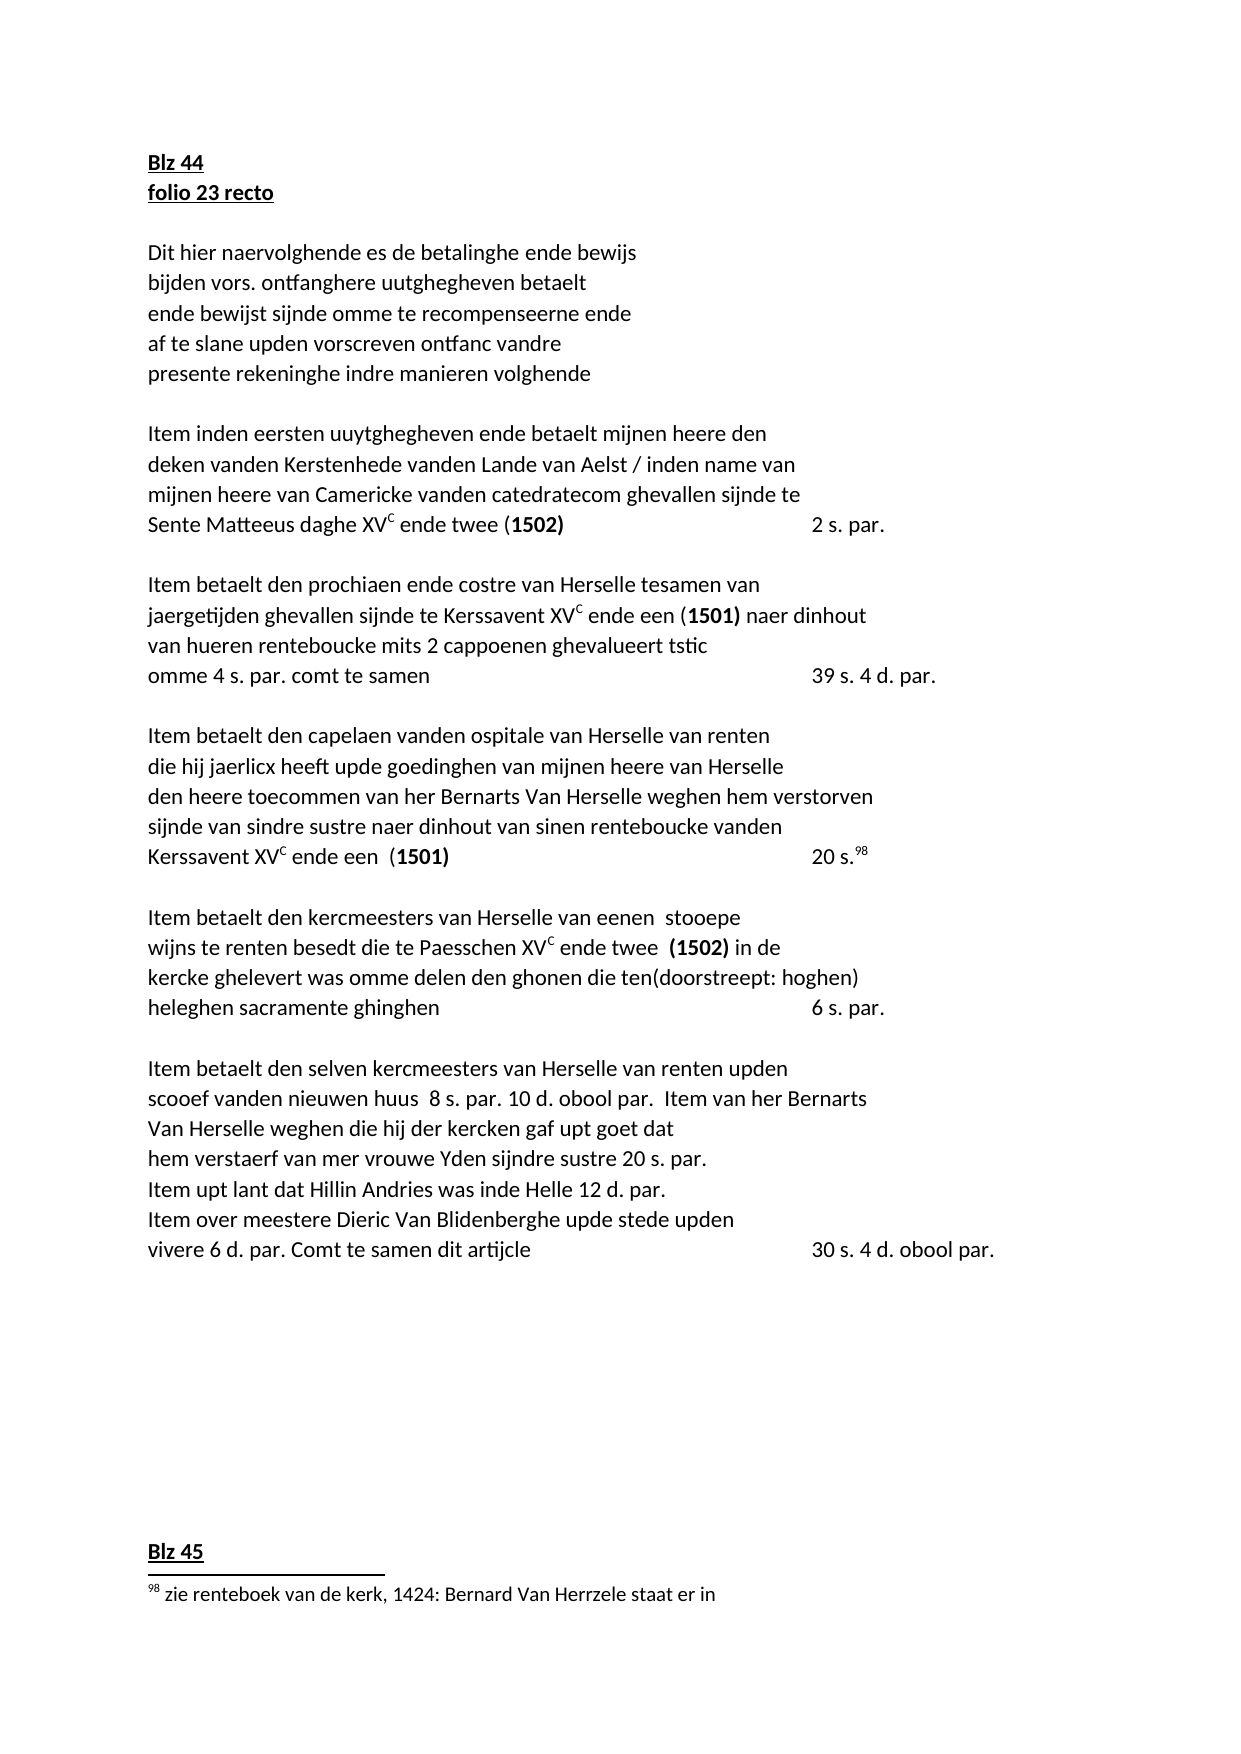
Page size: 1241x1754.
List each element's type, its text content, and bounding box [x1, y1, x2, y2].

text presente rekeninghe indre manieren volghende [148, 359, 1093, 387]
text Item betaelt den prochiaen ende costre van Herselle tesamen van [148, 571, 1093, 598]
text jaergetijden ghevallen sijnde te Kerssavent XVC ende een (1501) naer dinhout [148, 601, 1093, 629]
text van hueren renteboucke mits 2 cappoenen ghevalueert tstic [148, 631, 1093, 659]
text omme 4 s. par. comt te samen 39 s. 4 d. par. [148, 661, 1093, 689]
text Van Herselle weghen die hij der kercken gaf upt goet dat [148, 1114, 1093, 1142]
text wijns te renten besedt die te Paesschen XVC ende twee (1502) in de [148, 933, 1093, 961]
text folio 23 recto [148, 178, 1093, 206]
text Item over meestere Dieric Van Blidenberghe upde stede upden [148, 1205, 1093, 1233]
text heleghen sacramente ghinghen 6 s. par. [148, 993, 1093, 1021]
text Blz 44 [148, 148, 1093, 176]
text vivere 6 d. par. Comt te samen dit artijcle 30 s. 4 d. obool par. [148, 1235, 1093, 1263]
text Item betaelt den capelaen vanden ospitale van Herselle van renten [148, 722, 1093, 749]
text Item betaelt den selven kercmeesters van Herselle van renten upden [148, 1054, 1093, 1082]
text kercke ghelevert was omme delen den ghonen die ten(doorstreept: hoghen) [148, 963, 1093, 991]
text die hij jaerlicx heeft upde goedinghen van mijnen heere van Herselle [148, 752, 1093, 780]
text Sente Matteeus daghe XVC ende twee (1502) 2 s. par. [148, 510, 1093, 538]
text Blz 45 [148, 1537, 1093, 1565]
text hem verstaerf van mer vrouwe Yden sijndre sustre 20 s. par. [148, 1144, 1093, 1172]
text scooef vanden nieuwen huus 8 s. par. 10 d. obool par. Item van her Bernarts [148, 1084, 1093, 1112]
text mijnen heere van Camericke vanden catedratecom ghevallen sijnde te [148, 480, 1093, 508]
text Item betaelt den kercmeesters van Herselle van eenen stooepe [148, 903, 1093, 931]
text af te slane upden vorscreven ontfanc vandre [148, 329, 1093, 357]
text sijnde van sindre sustre naer dinhout van sinen renteboucke vanden [148, 812, 1093, 840]
text den heere toecommen van her Bernarts Van Herselle weghen hem verstorven [148, 782, 1093, 810]
text Kerssavent XVC ende een (1501) 20 s. [148, 842, 1093, 870]
text ende bewijst sijnde omme te recompenseerne ende [148, 299, 1093, 327]
text deken vanden Kerstenhede vanden Lande van Aelst / inden name van [148, 450, 1093, 478]
text Item inden eersten uuytghegheven ende betaelt mijnen heere den [148, 419, 1093, 447]
text Item upt lant dat Hillin Andries was inde Helle 12 d. par. [148, 1175, 1093, 1203]
text bijden vors. ontfanghere uutghegheven betaelt [148, 268, 1093, 296]
text Dit hier naervolghende es de betalinghe ende bewijs [148, 238, 1093, 266]
